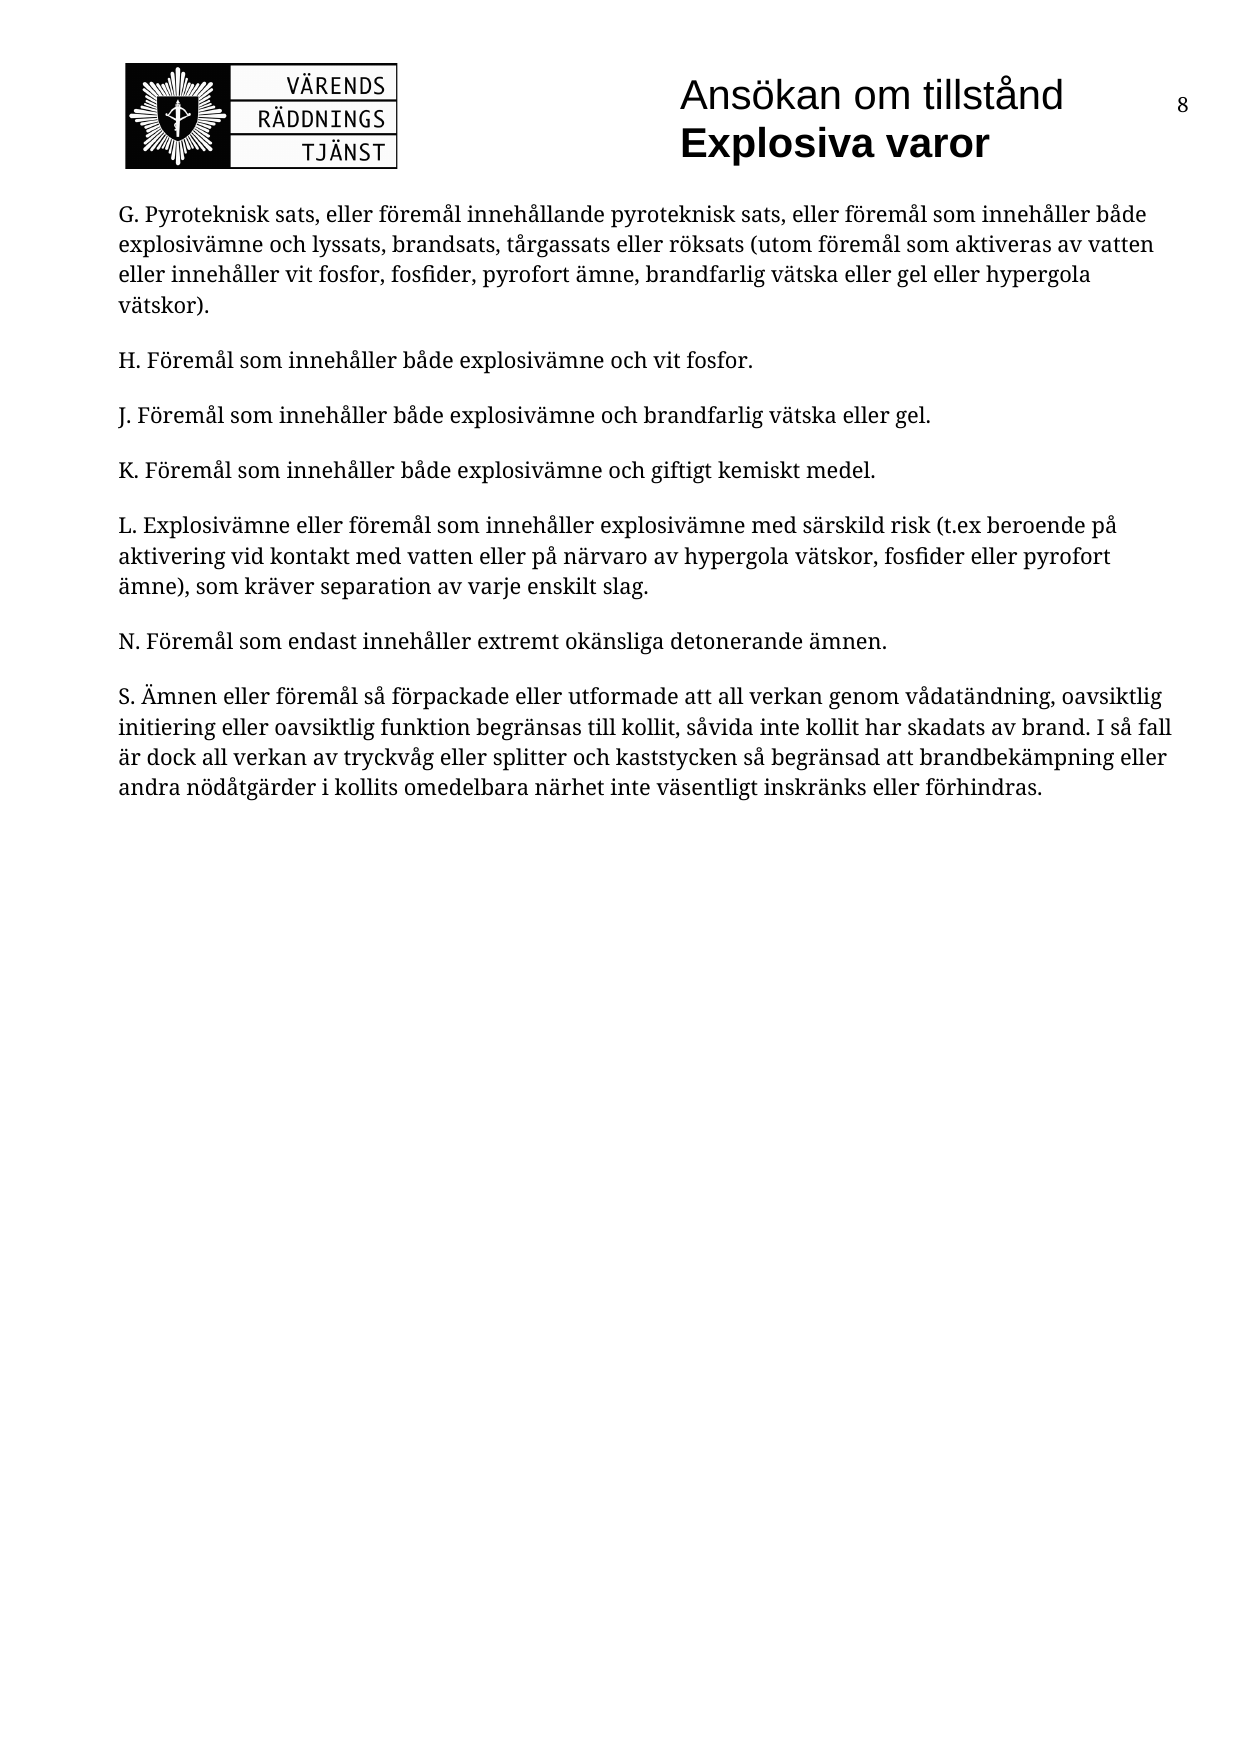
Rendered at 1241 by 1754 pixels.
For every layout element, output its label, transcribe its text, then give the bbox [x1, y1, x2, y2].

text G. Pyroteknisk sats, eller föremål innehållande pyroteknisk sats, eller föremål som innehåller både explosivämne och lyssats, brandsats, tårgassats eller röksats (utom föremål som aktiveras av vatten eller innehåller vit fosfor, fosfider, pyrofort ämne, brandfarlig vätska eller gel eller hypergola vätskor). [118, 198, 1181, 319]
text K. Föremål som innehåller både explosivämne och giftigt kemiskt medel. [118, 455, 1181, 485]
text L. Explosivämne eller föremål som innehåller explosivämne med särskild risk (t.ex beroende på aktivering vid kontakt med vatten eller på närvaro av hypergola vätskor, fosfider eller pyrofort ämne), som kräver separation av varje enskilt slag. [118, 510, 1181, 601]
picture [125, 63, 398, 169]
text J. Föremål som innehåller både explosivämne och brandfarlig vätska eller gel. [118, 399, 1181, 430]
text N. Föremål som endast innehåller extremt okänsliga detonerande ämnen. [118, 626, 1181, 656]
text S. Ämnen eller föremål så förpackade eller utformade att all verkan genom vådatändning, oavsiktlig initiering eller oavsiktlig funktion begränsas till kollit, såvida inte kollit har skadats av brand. I så fall är dock all verkan av tryckvåg eller splitter och kaststycken så begränsad att brandbekämpning eller andra nödåtgärder i kollits omedelbara närhet inte väsentligt inskränks eller förhindras. [118, 681, 1181, 802]
text H. Föremål som innehåller både explosivämne och vit fosfor. [118, 344, 1181, 374]
